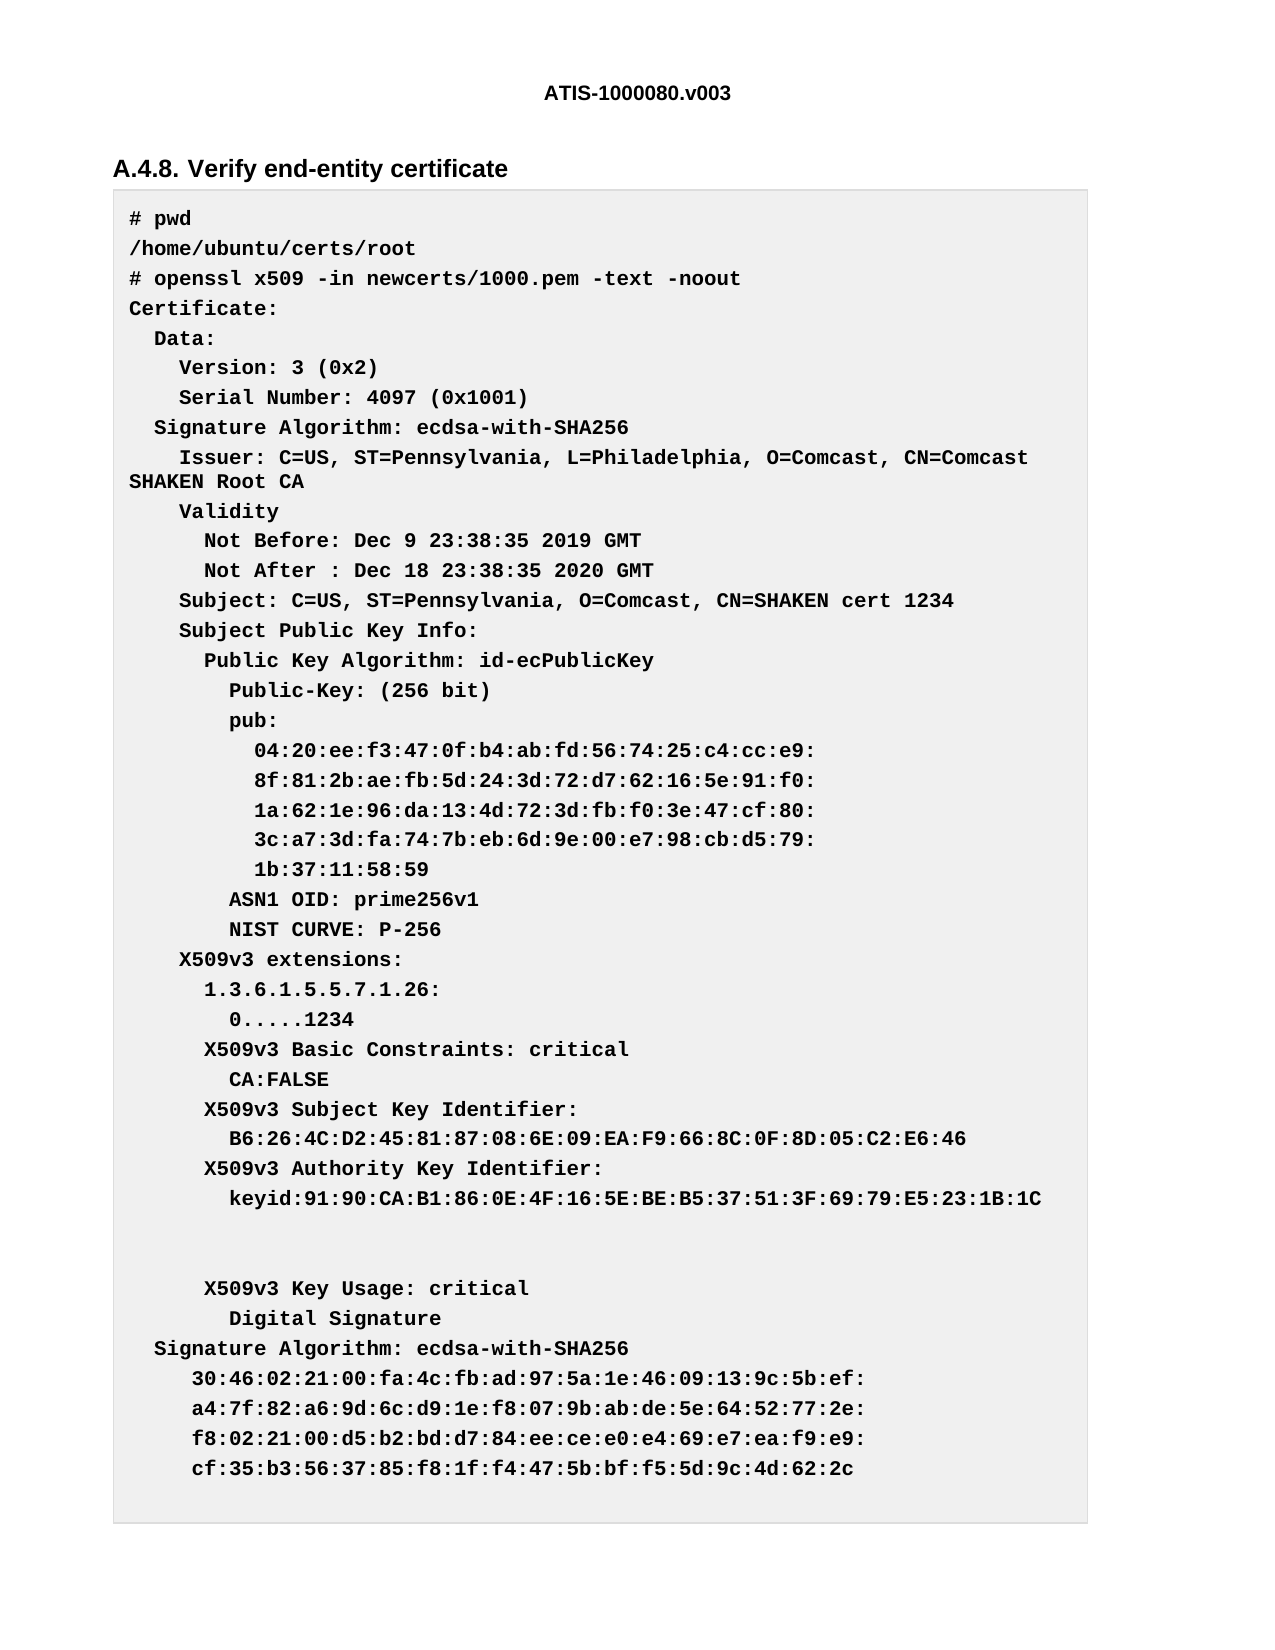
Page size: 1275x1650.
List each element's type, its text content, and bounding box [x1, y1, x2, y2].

table_header # pwd /home/ubuntu/certs/root # openssl x509 -in newcerts/1000.pem -text -noout Certificate: Data: Version: 3 (0x2) Serial Number: 4097 (0x1001) Signature Algorithm: ecdsa-with-SHA256 Issuer: C=US, ST=Pennsylvania, L=Philadelphia, O=Comcast, CN=Comcast SHAKEN Root CA Validity Not Before: Dec 9 23:38:35 2019 GMT Not After : Dec 18 23:38:35 2020 GMT Subject: C=US, ST=Pennsylvania, O=Comcast, CN=SHAKEN cert 1234 Subject Public Key Info: Public Key Algorithm: id-ecPublicKey Public-Key: (256 bit) pub: 04:20:ee:f3:47:0f:b4:ab:fd:56:74:25:c4:cc:e9: 8f:81:2b:ae:fb:5d:24:3d:72:d7:62:16:5e:91:f0: 1a:62:1e:96:da:13:4d:72:3d:fb:f0:3e:47:cf:80: 3c:a7:3d:fa:74:7b:eb:6d:9e:00:e7:98:cb:d5:79: 1b:37:11:58:59 ASN1 OID: prime256v1 NIST CURVE: P-256 X509v3 extensions: 1.3.6.1.5.5.7.1.26: 0.....1234 X509v3 Basic Constraints: critical CA:FALSE X509v3 Subject Key Identifier: B6:26:4C:D2:45:81:87:08:6E:09:EA:F9:66:8C:0F:8D:05:C2:E6:46 X509v3 Authority Key Identifier: keyid:91:90:CA:B1:86:0E:4F:16:5E:BE:B5:37:51:3F:69:79:E5:23:1B:1C X509v3 Key Usage: critical Digital Signature Signature Algorithm: ecdsa-with-SHA256 30:46:02:21:00:fa:4c:fb:ad:97:5a:1e:46:09:13:9c:5b:ef: a4:7f:82:a6:9d:6c:d9:1e:f8:07:9b:ab:de:5e:64:52:77:2e: f8:02:21:00:d5:b2:bd:d7:84:ee:ce:e0:e4:69:e7:ea:f9:e9: cf:35:b3:56:37:85:f8:1f:f4:47:5b:bf:f5:5d:9c:4d:62:2c [114, 191, 1087, 1522]
list Verify end-entity certificate [112, 154, 1162, 183]
